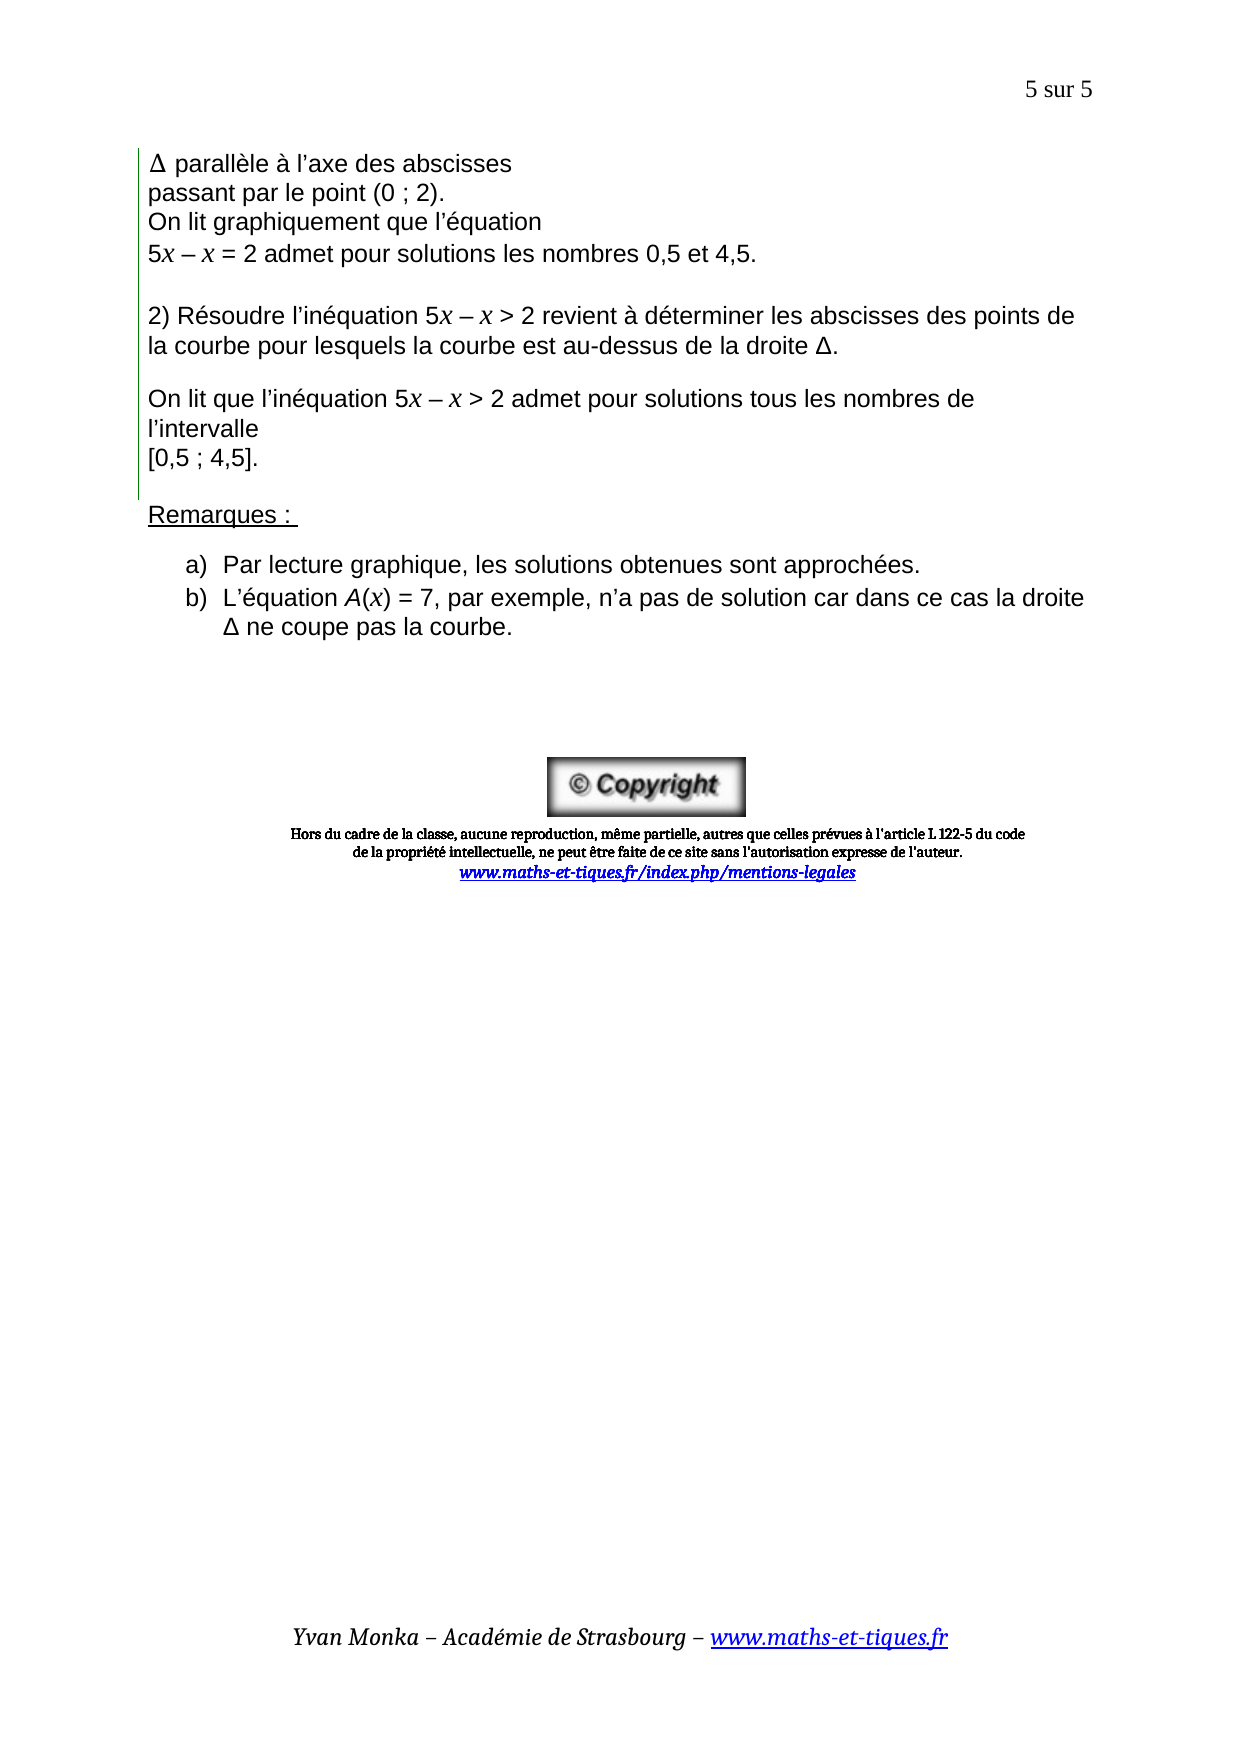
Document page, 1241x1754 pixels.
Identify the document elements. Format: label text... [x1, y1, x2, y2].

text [139, 148, 606, 206]
list Par lecture graphique, les solutions obtenues sont approchées. [185, 550, 1093, 579]
text 2) Résoudre l’inéquation 5x – x > 2 revient à déterminer les abscisses des points de la courbe pour lesquels la courbe est au-dessus de la droite Δ. [148, 297, 1093, 360]
text On lit que l’inéquation 5x – x > 2 admet pour solutions tous les nombres de l’intervalle [139, 381, 1093, 443]
text Remarques : [148, 500, 1093, 529]
list L’équation A(x) = 7, par exemple, n’a pas de solution car dans ce cas la droite Δ ne coupe pas la courbe. [185, 579, 1093, 641]
text 5x – x = 2 admet pour solutions les nombres 0,5 et 4,5. [148, 235, 1093, 269]
picture [547, 757, 746, 817]
text [0,5 ; 4,5]. [148, 443, 1093, 472]
text On lit graphiquement que l’équation [139, 206, 606, 235]
